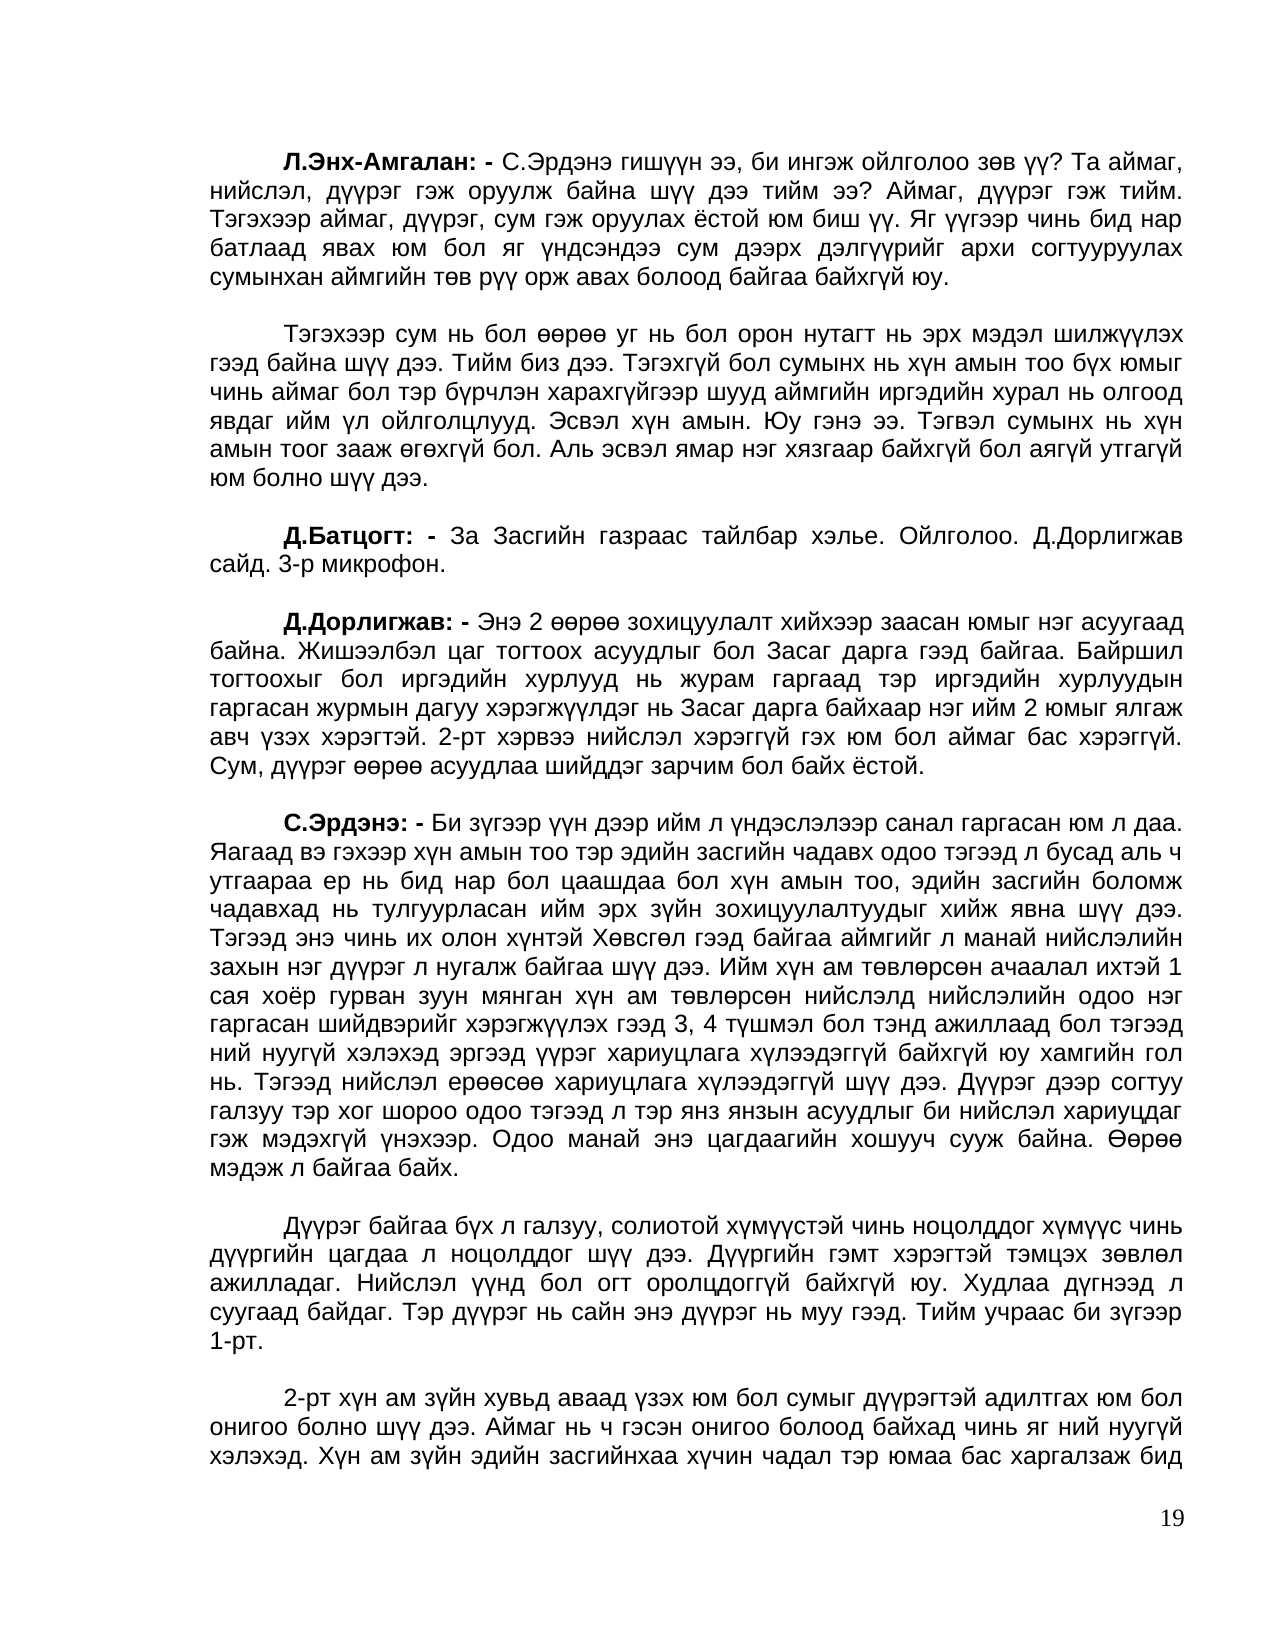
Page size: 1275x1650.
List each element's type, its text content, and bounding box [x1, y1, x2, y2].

text Дүүрэг байгаа бүх л галзуу, солиотой хүмүүстэй чинь ноцолддог хүмүүс чинь дүүргийн цагдаа л ноцолддог шүү дээ. Дүүргийн гэмт хэрэгтэй тэмцэх зөвлөл ажилладаг. Нийслэл үүнд бол огт оролцдоггүй байхгүй юу. Худлаа дүгнээд л суугаад байдаг. Тэр дүүрэг нь сайн энэ дүүрэг нь муу гээд. Тийм учраас би зүгээр 1-рт. [209, 1211, 1184, 1354]
text Тэгэхээр сум нь бол өөрөө уг нь бол орон нутагт нь эрх мэдэл шилжүүлэх гээд байна шүү дээ. Тийм биз дээ. Тэгэхгүй бол сумынх нь хүн амын тоо бүх юмыг чинь аймаг бол тэр бүрчлэн харахгүйгээр шууд аймгийн иргэдийн хурал нь олгоод явдаг ийм үл ойлголцлууд. Эсвэл хүн амын. Юу гэнэ ээ. Тэгвэл сумынх нь хүн амын тоог зааж өгөхгүй бол. Аль эсвэл ямар нэг хязгаар байхгүй бол аягүй утгагүй юм болно шүү дээ. [209, 319, 1184, 492]
text Д.Дорлигжав: - Энэ 2 өөрөө зохицуулалт хийхээр заасан юмыг нэг асуугаад байна. Жишээлбэл цаг тогтоох асуудлыг бол Засаг дарга гээд байгаа. Байршил тогтоохыг бол иргэдийн хурлууд нь журам гаргаад тэр иргэдийн хурлуудын гаргасан журмын дагуу хэрэгжүүлдэг нь Засаг дарга байхаар нэг ийм 2 юмыг ялгаж авч үзэх хэрэгтэй. 2-рт хэрвээ нийслэл хэрэггүй гэх юм бол аймаг бас хэрэггүй. Сум, дүүрэг өөрөө асуудлаа шийддэг зарчим бол байх ёстой. [209, 607, 1184, 779]
text С.Эрдэнэ: - Би зүгээр үүн дээр ийм л үндэслэлээр санал гаргасан юм л даа. Яагаад вэ гэхээр хүн амын тоо тэр эдийн засгийн чадавх одоо тэгээд л бусад аль ч утгаараа ер нь бид нар бол цаашдаа бол хүн амын тоо, эдийн засгийн боломж чадавхад нь тулгуурласан ийм эрх зүйн зохицуулалтуудыг хийж явна шүү дээ. Тэгээд энэ чинь их олон хүнтэй Хөвсгөл гээд байгаа аймгийг л манай нийслэлийн захын нэг дүүрэг л нугалж байгаа шүү дээ. Ийм хүн ам төвлөрсөн ачаалал ихтэй 1 сая хоёр гурван зуун мянган хүн ам төвлөрсөн нийслэлд нийслэлийн одоо нэг гаргасан шийдвэрийг хэрэгжүүлэх гээд 3, 4 түшмэл бол тэнд ажиллаад бол тэгээд ний нуугүй хэлэхэд эргээд үүрэг хариуцлага хүлээдэггүй байхгүй юу хамгийн гол нь. Тэгээд нийслэл ерөөсөө хариуцлага хүлээдэггүй шүү дээ. Дүүрэг дээр согтуу галзуу тэр хог шороо одоо тэгээд л тэр янз янзын асуудлыг би нийслэл хариуцдаг гэж мэдэхгүй үнэхээр. Одоо манай энэ цагдаагийн хошууч сууж байна. Өөрөө мэдэж л байгаа байх. [209, 808, 1184, 1182]
text Д.Батцогт: - За Засгийн газраас тайлбар хэлье. Ойлголоо. Д.Дорлигжав сайд. 3-р микрофон. [209, 521, 1184, 578]
text Л.Энх-Амгалан: - С.Эрдэнэ гишүүн ээ, би ингэж ойлголоо зөв үү? Та аймаг, нийслэл, дүүрэг гэж оруулж байна шүү дээ тийм ээ? Аймаг, дүүрэг гэж тийм. Тэгэхээр аймаг, дүүрэг, сум гэж оруулах ёстой юм биш үү. Яг үүгээр чинь бид нар батлаад явах юм бол яг үндсэндээ сум дээрх дэлгүүрийг архи согтууруулах сумынхан аймгийн төв рүү орж авах болоод байгаа байхгүй юу. [209, 147, 1184, 291]
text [209, 1383, 1184, 1469]
